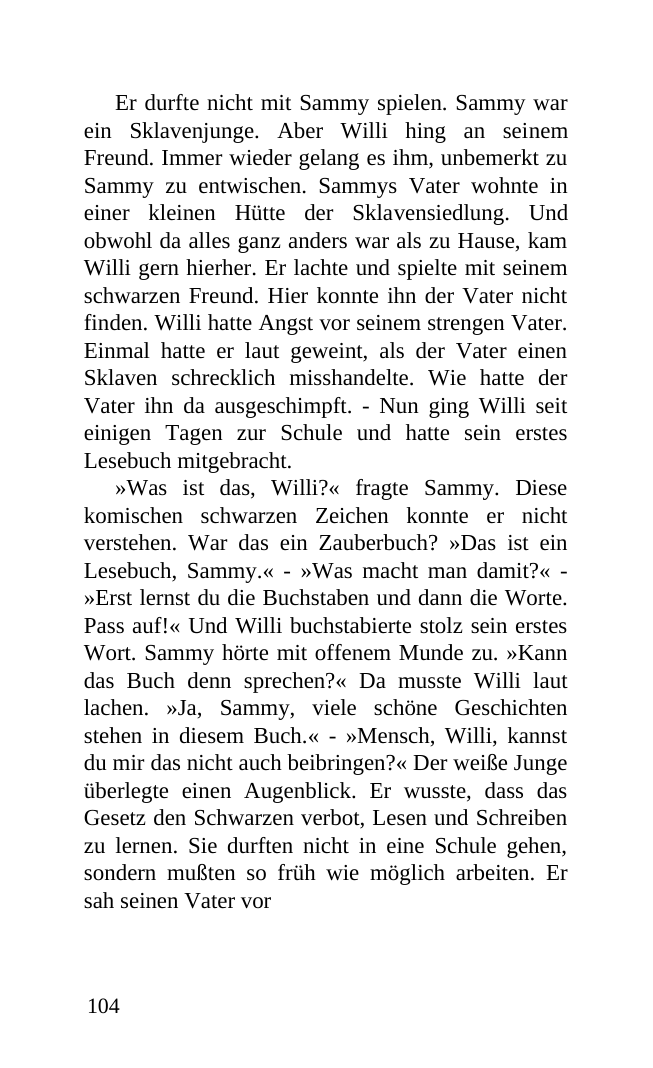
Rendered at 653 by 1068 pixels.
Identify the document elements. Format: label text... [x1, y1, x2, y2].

text Er durfte nicht mit Sammy spielen. Sammy war ein Sklavenjunge. Aber Willi hing an seinem Freund. Immer wieder gelang es ihm, unbemerkt zu Sammy zu entwischen. Sammys Vater wohnte in einer kleinen Hütte der Sklavensiedlung. Und obwohl da alles ganz anders war als zu Hause, kam Willi gern hierher. Er lachte und spielte mit seinem schwarzen Freund. Hier konnte ihn der Vater nicht finden. Willi hatte Angst vor seinem strengen Vater. Einmal hatte er laut geweint, als der Vater einen Sklaven schrecklich misshandelte. Wie hatte der Vater ihn da ausgeschimpft. - Nun ging Willi seit einigen Tagen zur Schule und hatte sein erstes Lesebuch mitgebracht. [84, 89, 568, 474]
text »Was ist das, Willi?« fragte Sammy. Diese komischen schwarzen Zeichen konnte er nicht verstehen. War das ein Zauberbuch? »Das ist ein Lesebuch, Sammy.« - »Was macht man damit?« - »Erst lernst du die Buchstaben und dann die Worte. Pass auf!« Und Willi buchstabierte stolz sein erstes Wort. Sammy hörte mit offenem Munde zu. »Kann das Buch denn sprechen?« Da musste Willi laut lachen. »Ja, Sammy, viele schöne Geschichten stehen in diesem Buch.« - »Mensch, Willi, kannst du mir das nicht auch beibringen?« Der weiße Junge überlegte einen Augenblick. Er wusste, dass das Gesetz den Schwarzen verbot, Lesen und Schreiben zu lernen. Sie durften nicht in eine Schule gehen, sondern mußten so früh wie möglich arbeiten. Er sah seinen Vater vor [84, 474, 568, 914]
text 104 [87, 996, 120, 1018]
